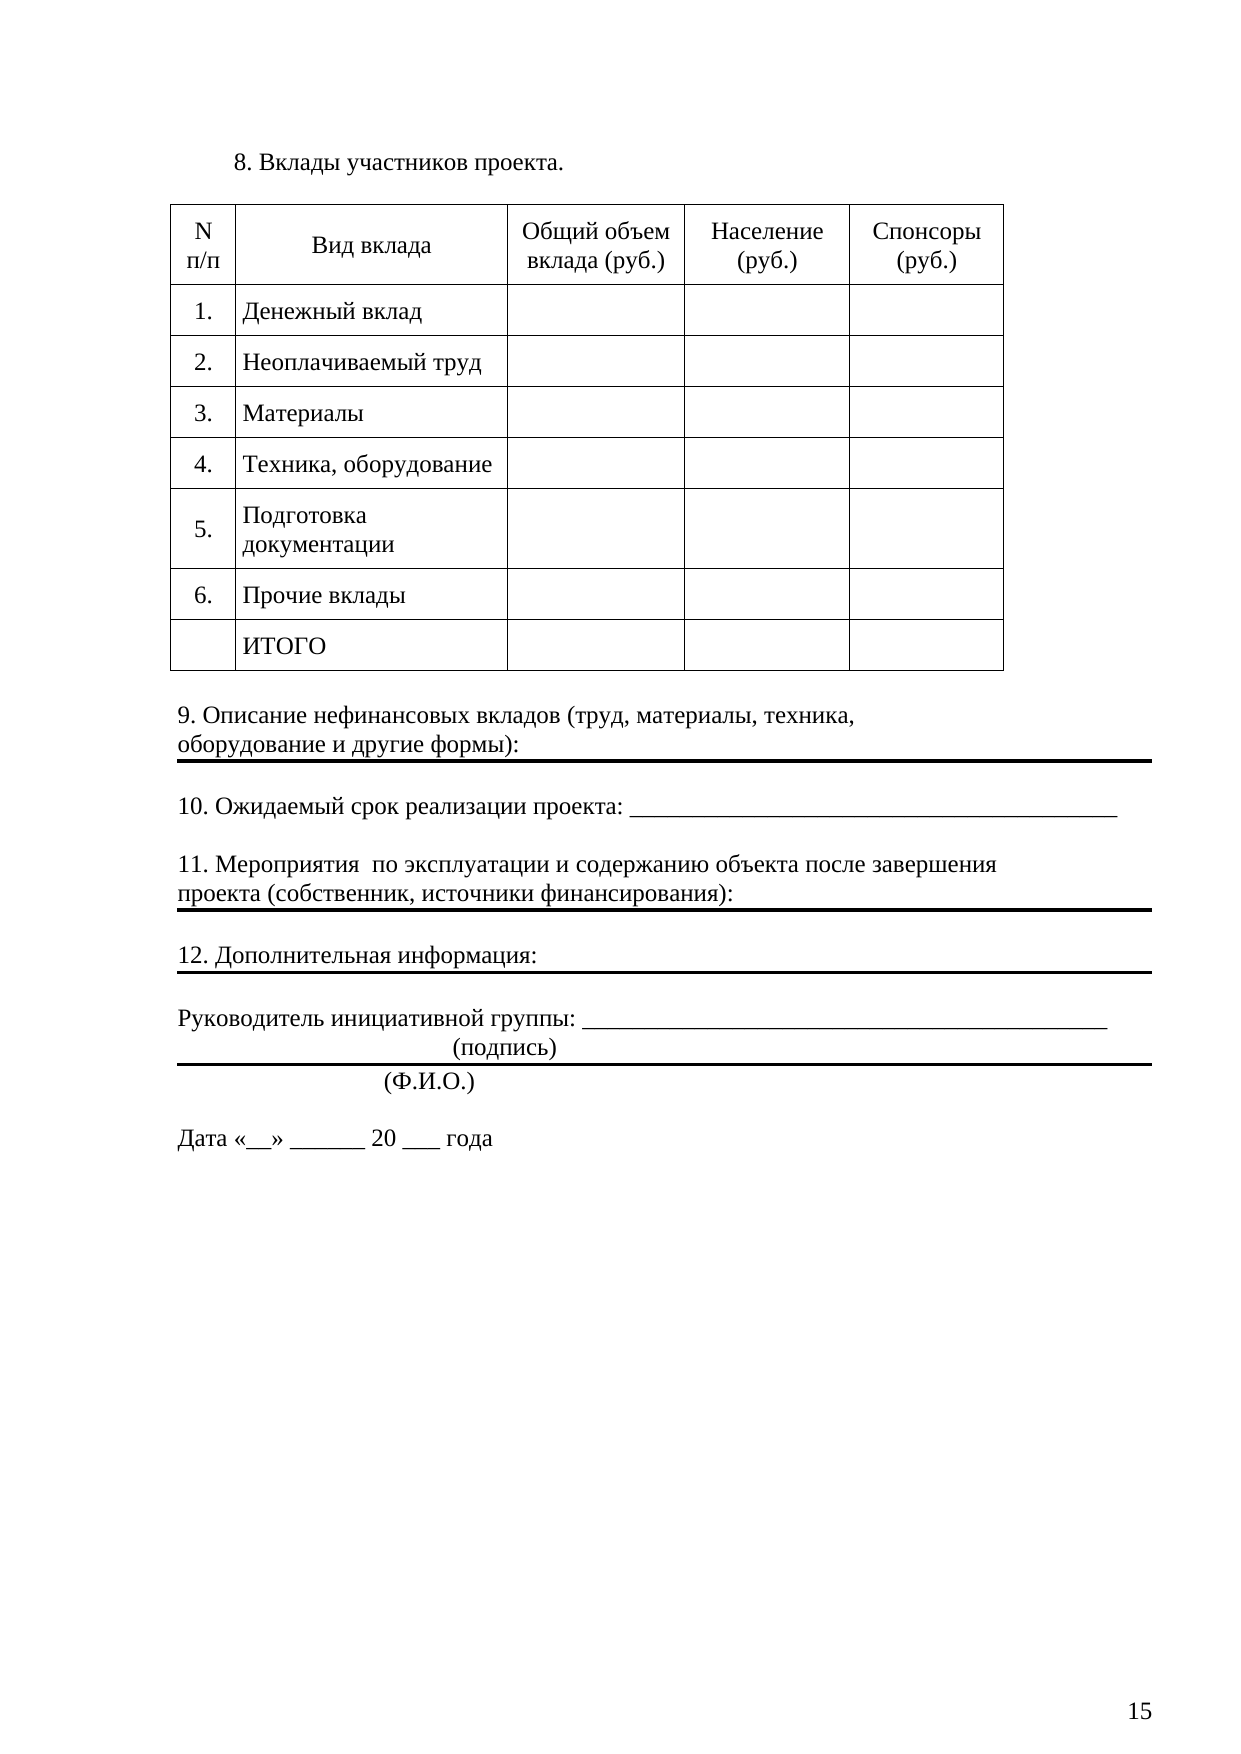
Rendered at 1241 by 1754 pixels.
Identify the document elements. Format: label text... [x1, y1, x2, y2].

text проекта (собственник, источники финансирования): [177, 878, 1152, 908]
table_cell [685, 438, 849, 488]
table_header Спонсоры (руб.) [850, 205, 1003, 284]
table_header Вид вклада [236, 205, 507, 284]
table_cell [850, 489, 1003, 568]
table_cell Прочие вклады [236, 569, 507, 619]
table_header Общий объем вклада (руб.) [508, 205, 684, 284]
table_cell [508, 387, 684, 437]
table_cell [508, 285, 684, 335]
table_cell 6. [171, 569, 235, 619]
text 10. Ожидаемый срок реализации проекта: _______________________________________ [177, 791, 1152, 820]
table_cell 3. [171, 387, 235, 437]
text 11. Мероприятия по эксплуатации и содержанию объекта после завершения [177, 849, 1152, 878]
text 8. Вклады участников проекта. [177, 147, 1152, 176]
text оборудование и другие формы): [177, 729, 1152, 759]
text (подпись) [177, 1032, 1152, 1063]
table_cell [685, 569, 849, 619]
table_cell 4. [171, 438, 235, 488]
table_cell [508, 336, 684, 386]
text 9. Описание нефинансовых вкладов (труд, материалы, техника, [177, 700, 1152, 729]
table_cell [850, 336, 1003, 386]
text 12. Дополнительная информация: [177, 940, 1152, 971]
table_header N п/п [171, 205, 235, 284]
table_cell [850, 285, 1003, 335]
table_cell [685, 336, 849, 386]
text Дата «__» ______ 20 ___ года [177, 1123, 1152, 1152]
table_cell 2. [171, 336, 235, 386]
table_cell 1. [171, 285, 235, 335]
table_cell [508, 438, 684, 488]
text (Ф.И.О.) [177, 1066, 1152, 1094]
table_cell [685, 620, 849, 670]
table_cell [685, 489, 849, 568]
table_cell [850, 620, 1003, 670]
table_cell [850, 569, 1003, 619]
table_cell 5. [171, 489, 235, 568]
table_cell [685, 285, 849, 335]
table_cell Подготовка документации [236, 489, 507, 568]
table_cell Денежный вклад [236, 285, 507, 335]
table_cell [508, 620, 684, 670]
table_cell Техника, оборудование [236, 438, 507, 488]
table_cell [685, 387, 849, 437]
table_cell [508, 489, 684, 568]
table_cell [508, 569, 684, 619]
table_cell Неоплачиваемый труд [236, 336, 507, 386]
table_cell [171, 620, 235, 670]
table_cell Материалы [236, 387, 507, 437]
table_cell ИТОГО [236, 620, 507, 670]
table_cell [850, 387, 1003, 437]
text Руководитель инициативной группы: __________________________________________ [177, 1003, 1152, 1032]
table_cell [850, 438, 1003, 488]
table_header Население (руб.) [685, 205, 849, 284]
